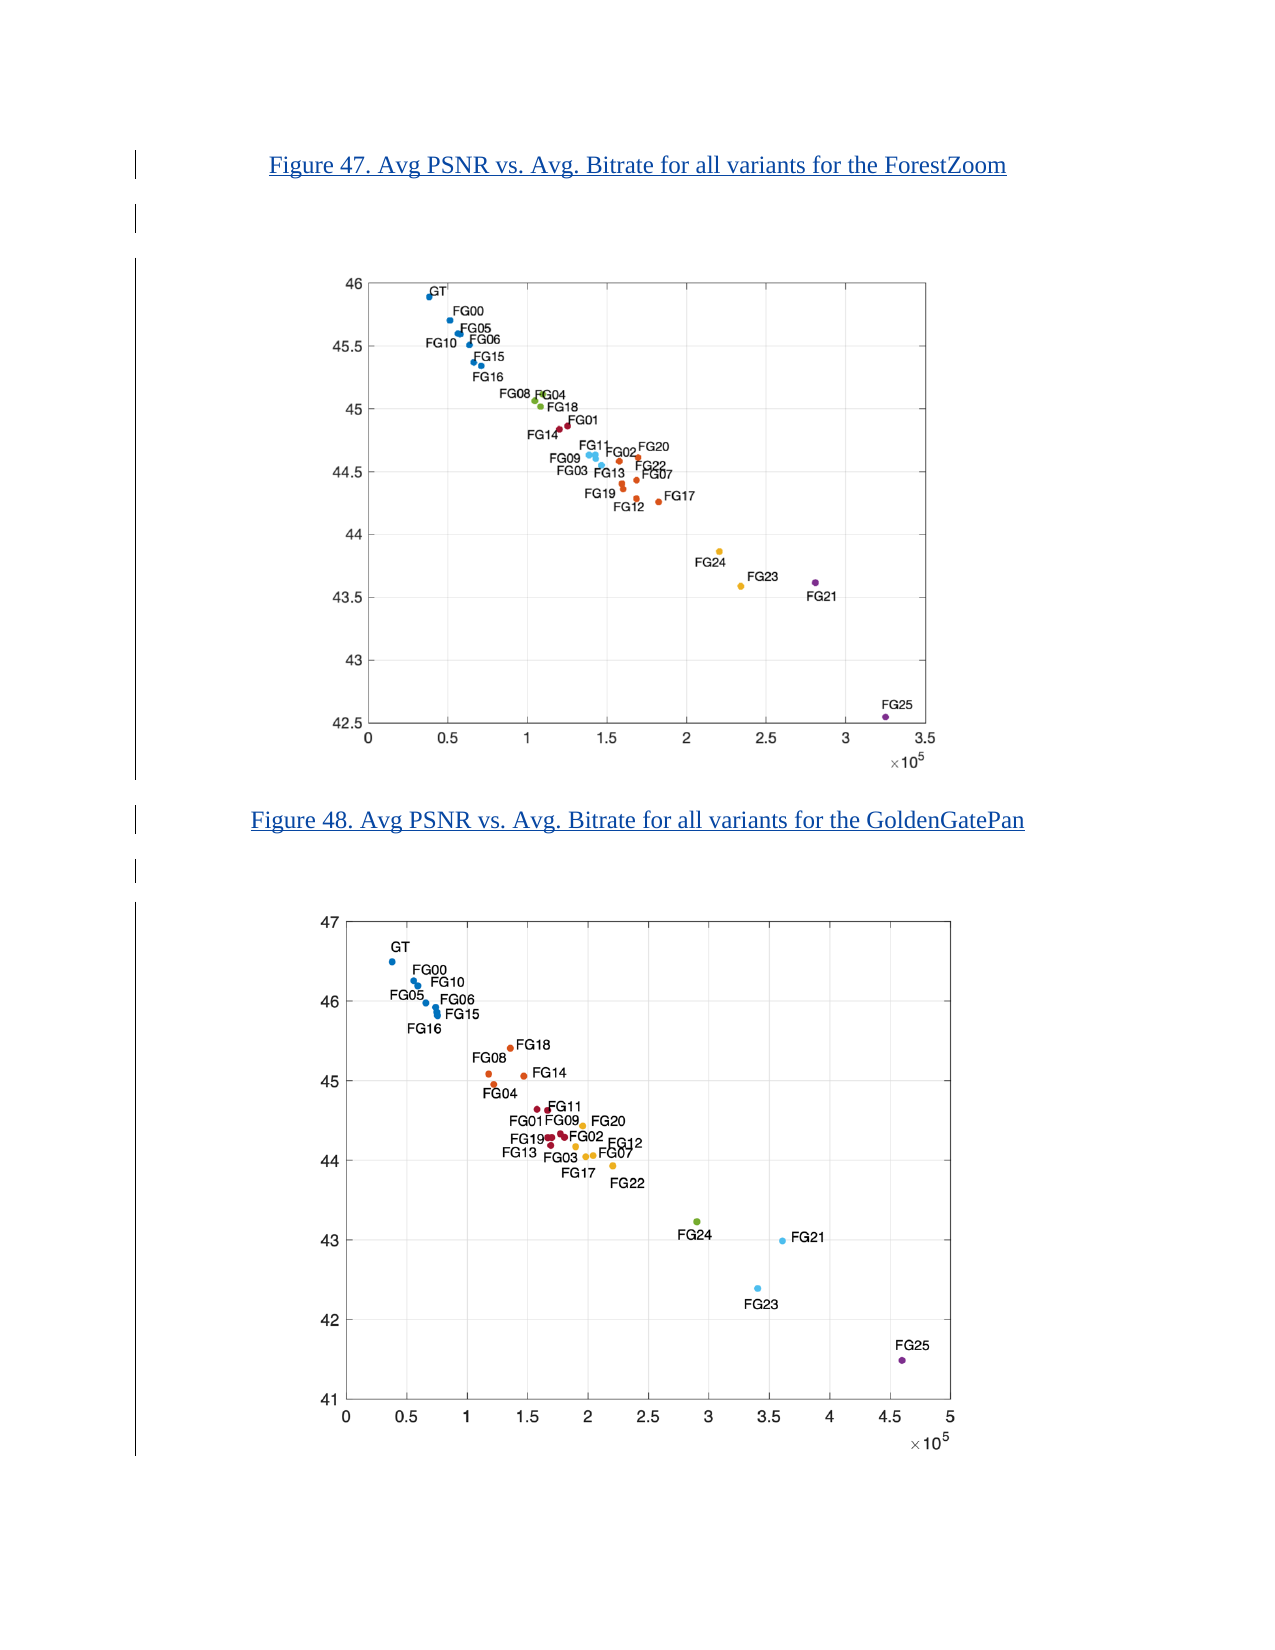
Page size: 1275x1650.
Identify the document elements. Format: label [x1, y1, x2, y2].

picture [306, 901, 969, 1457]
picture [323, 257, 952, 780]
